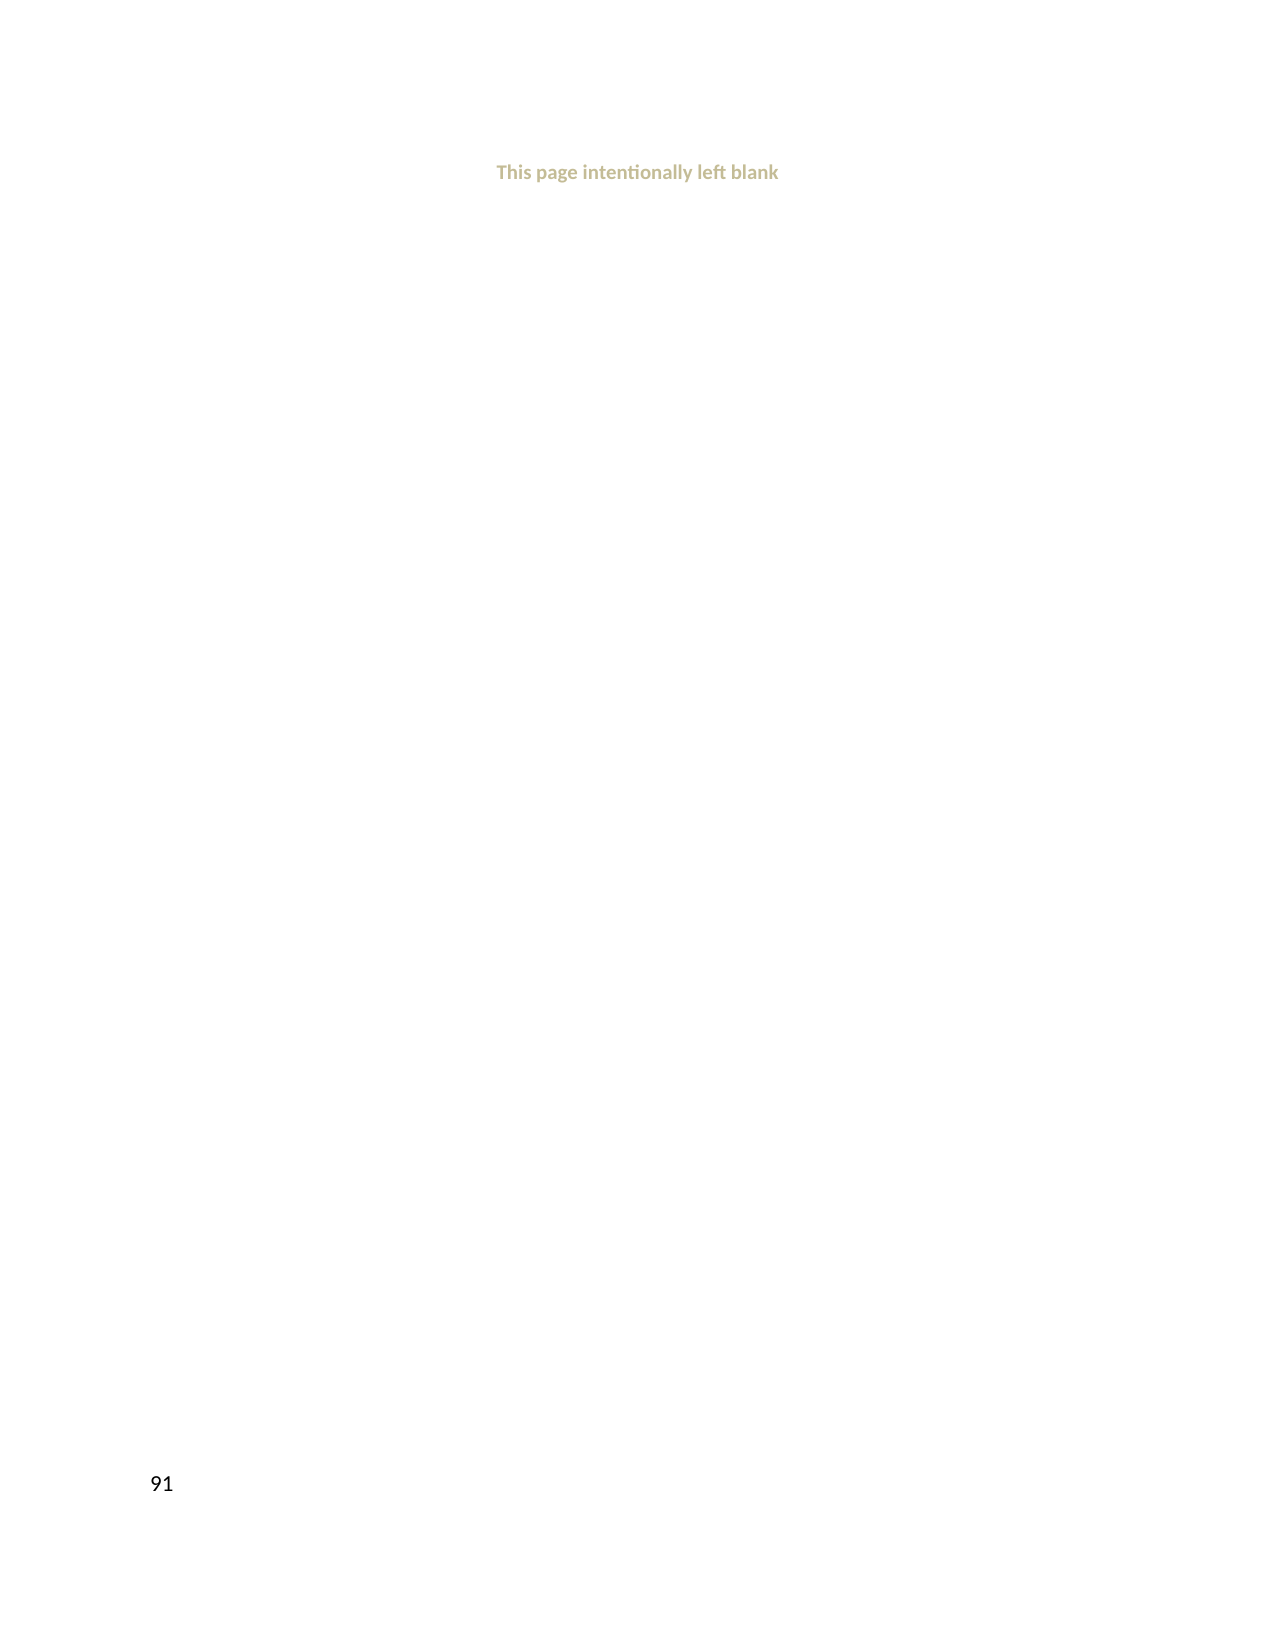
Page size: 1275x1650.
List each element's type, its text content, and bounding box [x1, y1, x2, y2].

text This page intentionally left blank [150, 159, 1125, 185]
